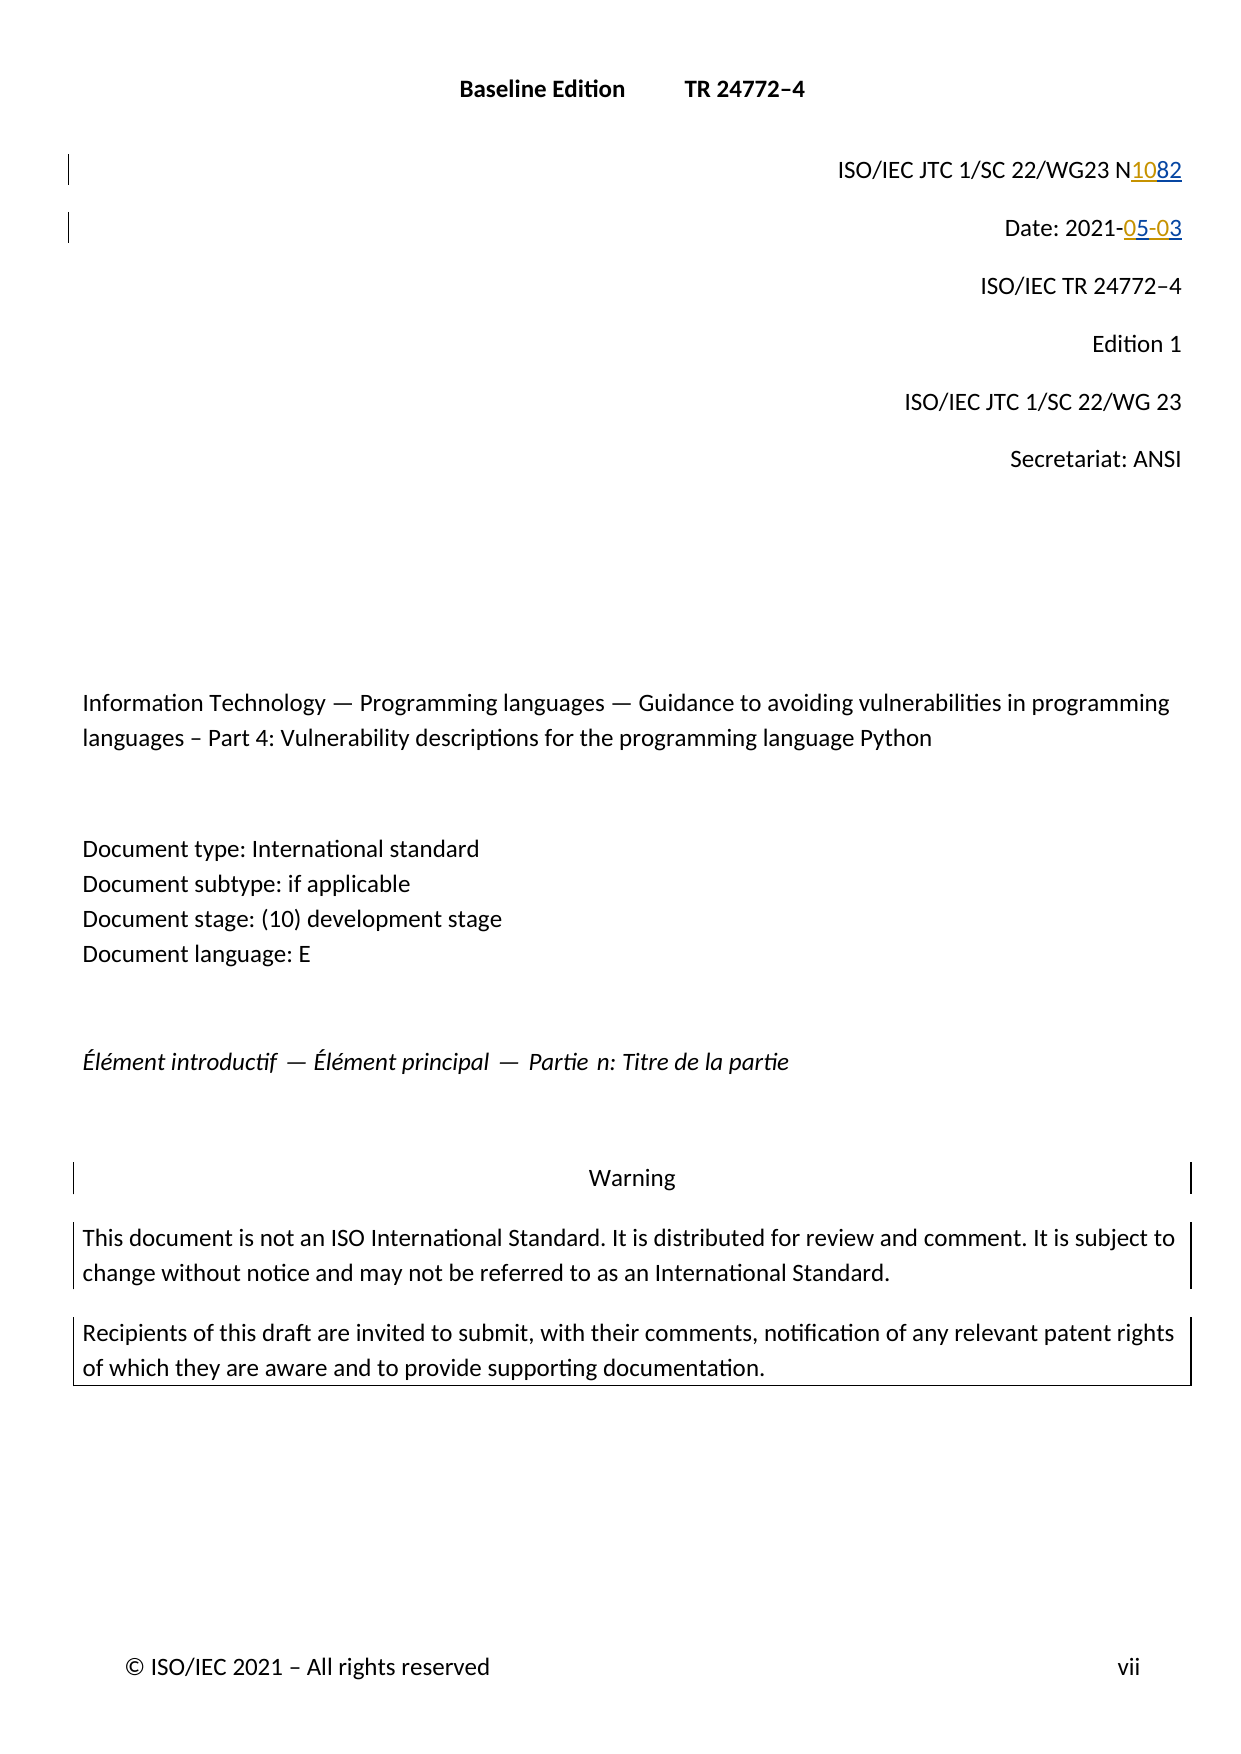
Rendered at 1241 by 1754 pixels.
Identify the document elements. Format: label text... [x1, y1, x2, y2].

text Secretariat: ANSI [82, 444, 1182, 474]
text Date: 2021- [82, 212, 1182, 242]
text Document type: International standard [82, 834, 1182, 864]
text Document language: E [82, 939, 1182, 969]
text ISO/IEC TR 24772–4 [82, 270, 1182, 300]
text Document stage: (10) development stage [82, 904, 1182, 934]
text Information Technology — Programming languages — Guidance to avoiding vulnerabilities in programming languages – Part 4: Vulnerability descriptions for the programming language Python [82, 687, 1182, 752]
text Élément introductif — Élément principal — Partie n: Titre de la partie [82, 1046, 1182, 1077]
text Document subtype: if applicable [82, 869, 1182, 899]
text Recipients of this draft are invited to submit, with their comments, notification of any relevant patent rights of which they are aware and to provide supporting documentation. [74, 1317, 1190, 1385]
text This document is not an ISO International Standard. It is distributed for review and comment. It is subject to change without notice and may not be referred to as an International Standard. [74, 1222, 1190, 1289]
text Warning [74, 1162, 1190, 1194]
text ISO/IEC JTC 1/SC 22/WG 23 [82, 386, 1182, 416]
text ISO/IEC JTC 1/SC 22/WG23 N [82, 154, 1182, 184]
text Edition 1 [82, 328, 1182, 358]
